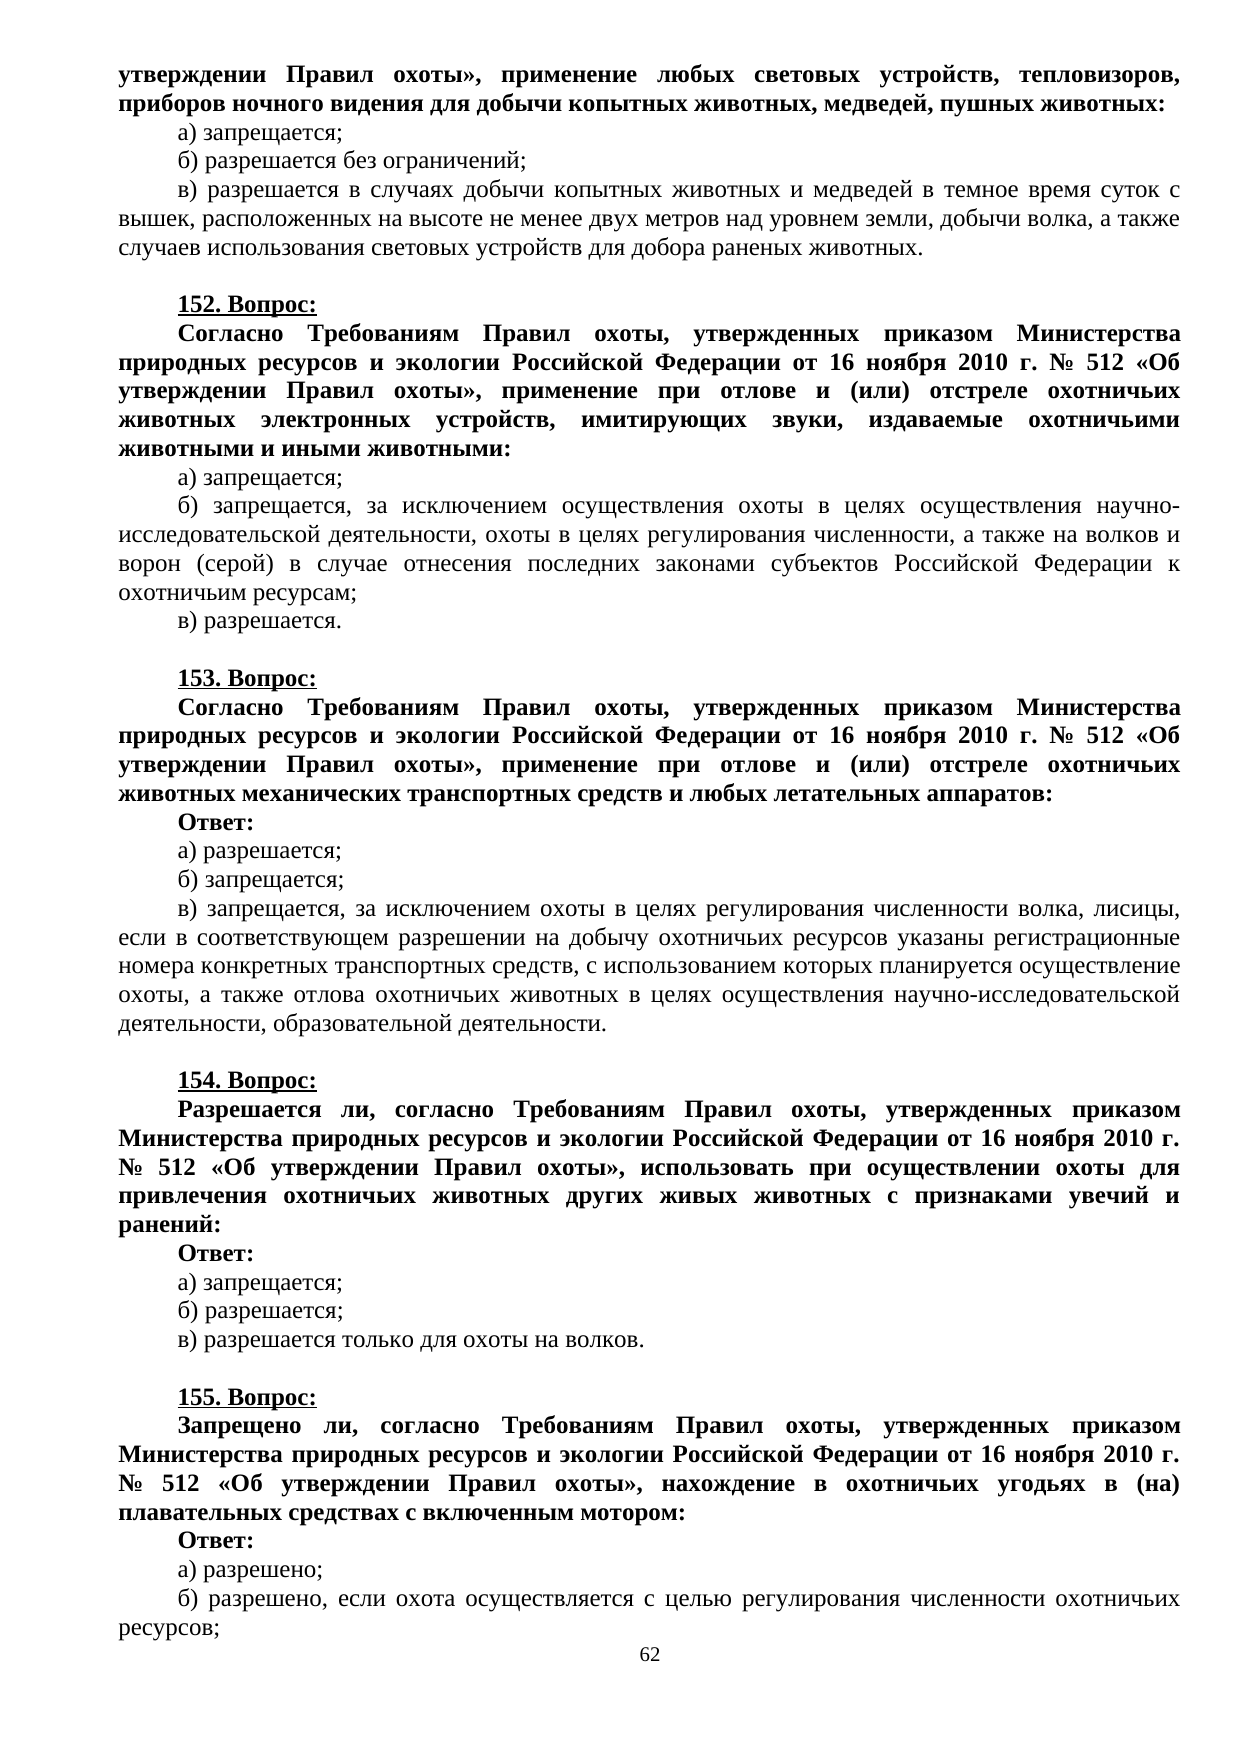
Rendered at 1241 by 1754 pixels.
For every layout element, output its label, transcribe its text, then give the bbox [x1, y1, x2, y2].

text б) запрещается; [118, 864, 1181, 893]
text а) разрешено; [118, 1554, 1181, 1583]
text а) разрешается; [118, 835, 1181, 864]
text Cогласно Требованиям Правил охоты, утвержденных приказом Министерства природных ресурсов и экологии Российской Федерации от 16 ноября 2010 г. № 512 «Об утверждении Правил охоты», применение при отлове и (или) отстреле охотничьих животных электронных устройств, имитирующих звуки, издаваемые охотничьими животными и иными животными: [118, 318, 1181, 462]
text б) разрешено, если охота осуществляется с целью регулирования численности охотничьих ресурсов; [118, 1583, 1181, 1640]
text Разрешается ли, согласно Требованиям Правил охоты, утвержденных приказом Министерства природных ресурсов и экологии Российской Федерации от 16 ноября 2010 г. № 512 «Об утверждении Правил охоты», использовать при осуществлении охоты для привлечения охотничьих животных других живых животных с признаками увечий и ранений: [118, 1094, 1181, 1238]
text в) разрешается только для охоты на волков. [118, 1324, 1181, 1353]
text а) запрещается; [118, 1267, 1181, 1295]
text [118, 59, 1181, 117]
text 154. Вопрос: [118, 1065, 1181, 1094]
text Cогласно Требованиям Правил охоты, утвержденных приказом Министерства природных ресурсов и экологии Российской Федерации от 16 ноября 2010 г. № 512 «Об утверждении Правил охоты», применение при отлове и (или) отстреле охотничьих животных механических транспортных средств и любых летательных аппаратов: [118, 692, 1181, 807]
text Ответ: [118, 1525, 1181, 1554]
text а) запрещается; [118, 462, 1181, 490]
text 155. Вопрос: [118, 1382, 1181, 1410]
text в) разрешается в случаях добычи копытных животных и медведей в темное время суток с вышек, расположенных на высоте не менее двух метров над уровнем земли, добычи волка, а также случаев использования световых устройств для добора раненых животных. [118, 174, 1181, 260]
text в) запрещается, за исключением охоты в целях регулирования численности волка, лисицы, если в соответствующем разрешении на добычу охотничьих ресурсов указаны регистрационные номера конкретных транспортных средств, с использованием которых планируется осуществление охоты, а также отлова охотничьих животных в целях осуществления научно-исследовательской деятельности, образовательной деятельности. [118, 893, 1181, 1037]
text Запрещено ли, согласно Требованиям Правил охоты, утвержденных приказом Министерства природных ресурсов и экологии Российской Федерации от 16 ноября 2010 г. № 512 «Об утверждении Правил охоты», нахождение в охотничьих угодьях в (на) плавательных средствах с включенным мотором: [118, 1410, 1181, 1525]
text б) запрещается, за исключением осуществления охоты в целях осуществления научно-исследовательской деятельности, охоты в целях регулирования численности, а также на волков и ворон (серой) в случае отнесения последних законами субъектов Российской Федерации к охотничьим ресурсам; [118, 490, 1181, 605]
text б) разрешается; [118, 1295, 1181, 1324]
text 152. Вопрос: [118, 289, 1181, 318]
text Ответ: [118, 807, 1181, 835]
text б) разрешается без ограничений; [118, 145, 1181, 174]
text в) разрешается. [118, 605, 1181, 634]
text Ответ: [118, 1238, 1181, 1267]
text а) запрещается; [118, 117, 1181, 145]
text 153. Вопрос: [118, 663, 1181, 692]
